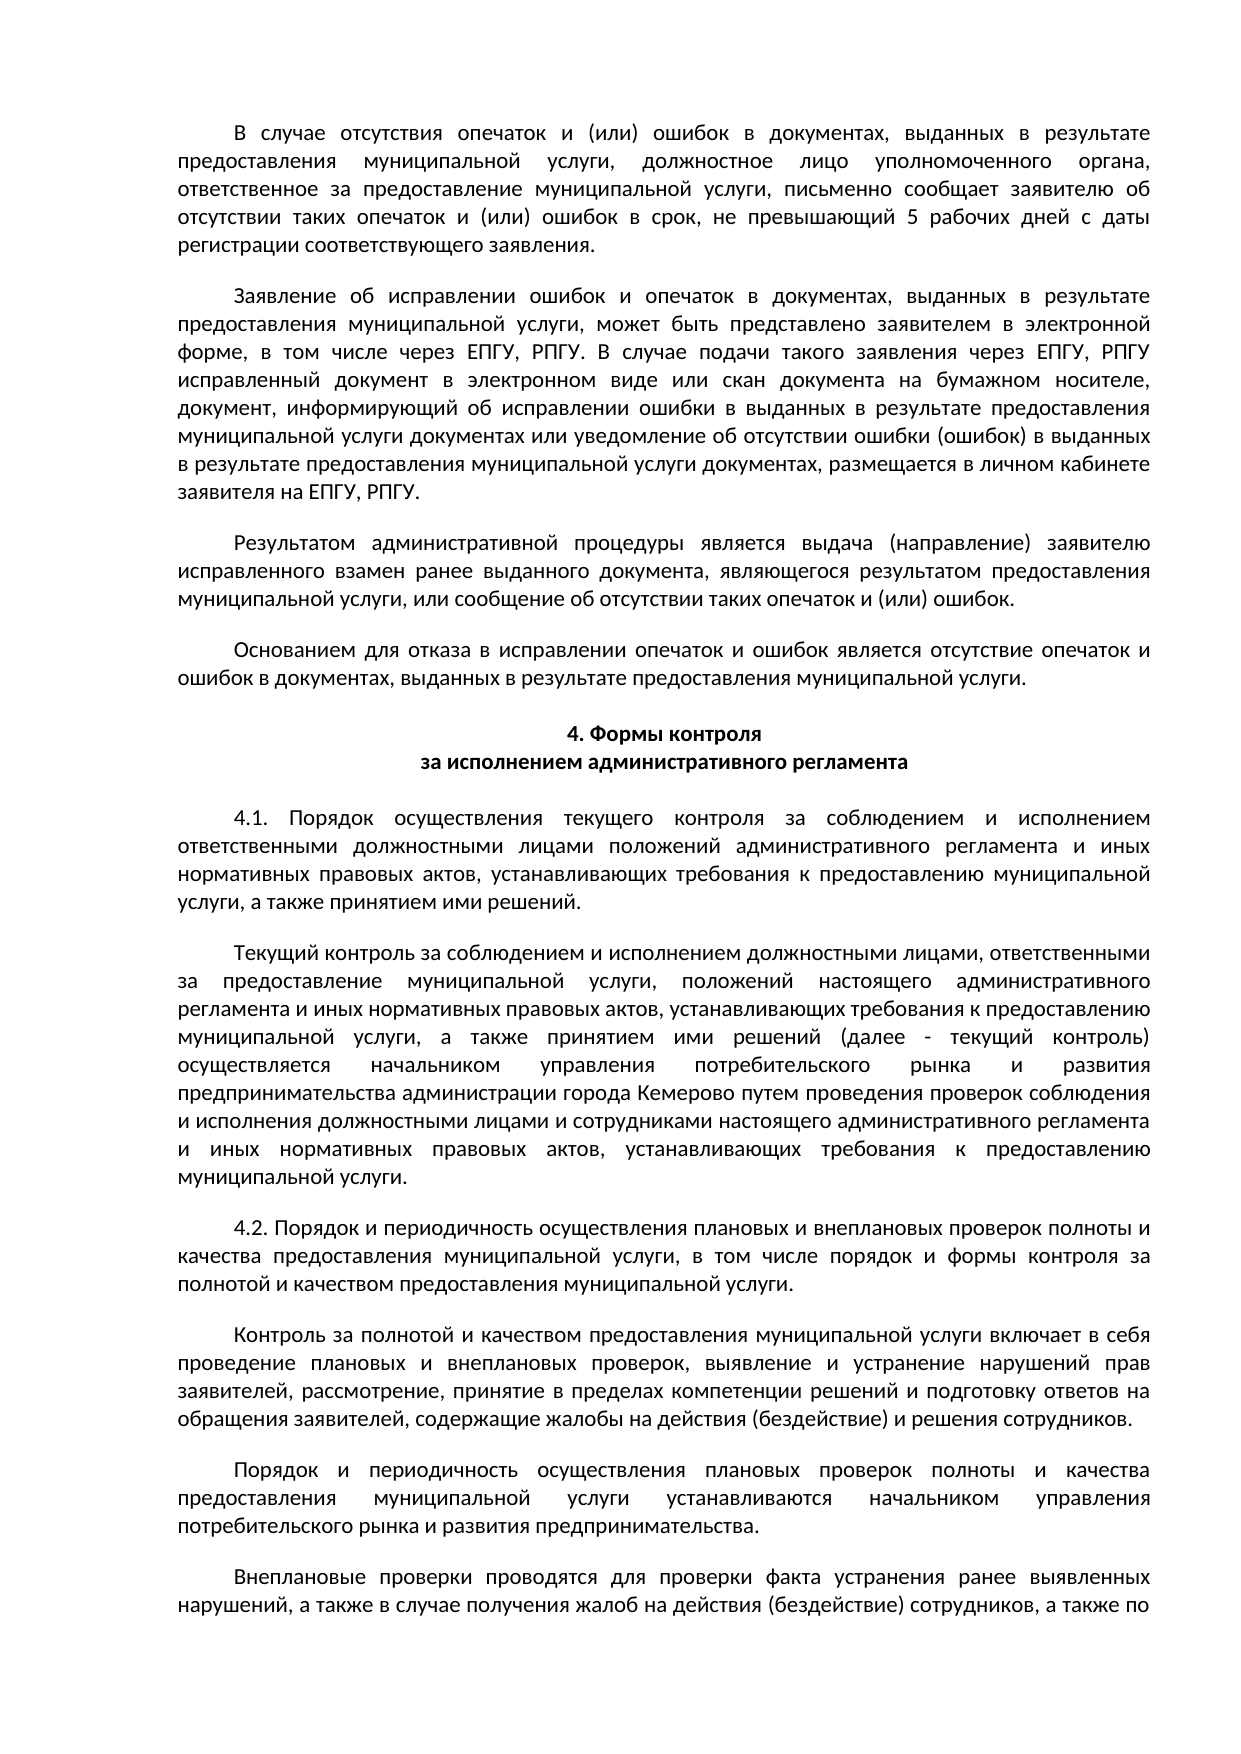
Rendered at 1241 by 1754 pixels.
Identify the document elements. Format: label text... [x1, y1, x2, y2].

text Заявление об исправлении ошибок и опечаток в документах, выданных в результате предоставления муниципальной услуги, может быть представлено заявителем в электронной форме, в том числе через ЕПГУ, РПГУ. В случае подачи такого заявления через ЕПГУ, РПГУ исправленный документ в электронном виде или скан документа на бумажном носителе, документ, информирующий об исправлении ошибки в выданных в результате предоставления муниципальной услуги документах или уведомление об отсутствии ошибки (ошибок) в выданных в результате предоставления муниципальной услуги документах, размещается в личном кабинете заявителя на ЕПГУ, РПГУ. [177, 281, 1152, 505]
text В случае отсутствия опечаток и (или) ошибок в документах, выданных в результате предоставления муниципальной услуги, должностное лицо уполномоченного органа, ответственное за предоставление муниципальной услуги, письменно сообщает заявителю об отсутствии таких опечаток и (или) ошибок в срок, не превышающий 5 рабочих дней с даты регистрации соответствующего заявления. [177, 118, 1152, 258]
text Порядок и периодичность осуществления плановых проверок полноты и качества предоставления муниципальной услуги устанавливаются начальником управления потребительского рынка и развития предпринимательства. [177, 1455, 1152, 1539]
text 4.1. Порядок осуществления текущего контроля за соблюдением и исполнением ответственными должностными лицами положений административного регламента и иных нормативных правовых актов, устанавливающих требования к предоставлению муниципальной услуги, а также принятием ими решений. [177, 803, 1152, 915]
text Основанием для отказа в исправлении опечаток и ошибок является отсутствие опечаток и ошибок в документах, выданных в результате предоставления муниципальной услуги. [177, 635, 1152, 691]
text Текущий контроль за соблюдением и исполнением должностными лицами, ответственными за предоставление муниципальной услуги, положений настоящего административного регламента и иных нормативных правовых актов, устанавливающих требования к предоставлению муниципальной услуги, а также принятием ими решений (далее - текущий контроль) осуществляется начальником управления потребительского рынка и развития предпринимательства администрации города Кемерово путем проведения проверок соблюдения и исполнения должностными лицами и сотрудниками настоящего административного регламента и иных нормативных правовых актов, устанавливающих требования к предоставлению муниципальной услуги. [177, 938, 1152, 1191]
title 4. Формы контроля [177, 719, 1152, 747]
title за исполнением административного регламента [177, 747, 1152, 775]
text Результатом административной процедуры является выдача (направление) заявителю исправленного взамен ранее выданного документа, являющегося результатом предоставления муниципальной услуги, или сообщение об отсутствии таких опечаток и (или) ошибок. [177, 528, 1152, 612]
text Контроль за полнотой и качеством предоставления муниципальной услуги включает в себя проведение плановых и внеплановых проверок, выявление и устранение нарушений прав заявителей, рассмотрение, принятие в пределах компетенции решений и подготовку ответов на обращения заявителей, содержащие жалобы на действия (бездействие) и решения сотрудников. [177, 1320, 1152, 1432]
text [177, 1562, 1152, 1618]
text 4.2. Порядок и периодичность осуществления плановых и внеплановых проверок полноты и качества предоставления муниципальной услуги, в том числе порядок и формы контроля за полнотой и качеством предоставления муниципальной услуги. [177, 1213, 1152, 1297]
